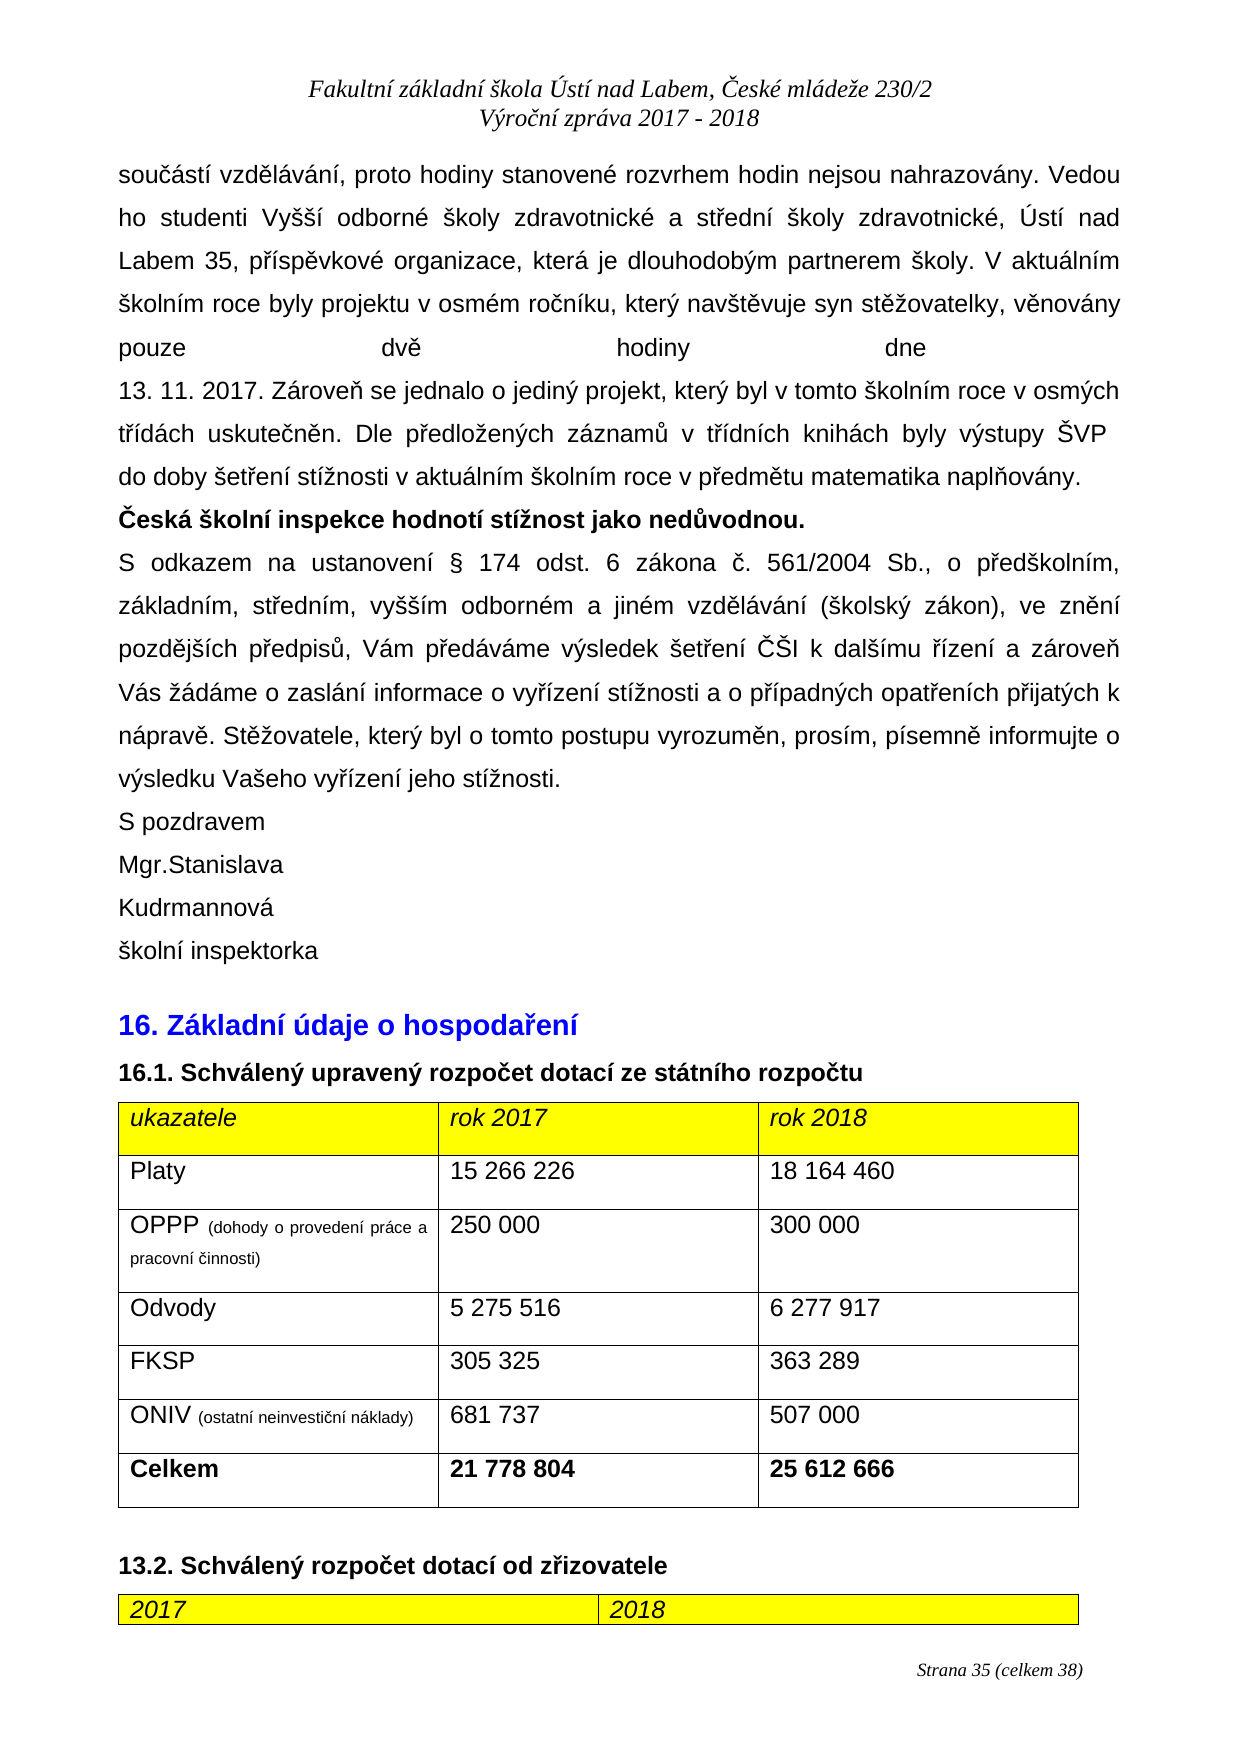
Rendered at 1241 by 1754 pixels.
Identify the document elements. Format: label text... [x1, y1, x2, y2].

table_header rok 2017 [439, 1103, 758, 1155]
table_cell 6 277 917 [759, 1293, 1078, 1345]
text Česká školní inspekce hodnotí stížnost jako nedůvodnou. [118, 505, 1122, 534]
table_header S pozdravem Mgr.Stanislava Kudrmannová školní inspektorka [107, 807, 414, 979]
title 16. Základní údaje o hospodaření [118, 1008, 1122, 1042]
table_cell 250 000 [439, 1210, 758, 1292]
table_cell 305 325 [439, 1346, 758, 1399]
table_cell 5 275 516 [439, 1293, 758, 1345]
table_header 2018 [599, 1595, 1078, 1624]
title 16.1. Schválený upravený rozpočet dotací ze státního rozpočtu [118, 1058, 1122, 1087]
table_cell 18 164 460 [759, 1156, 1078, 1209]
text S odkazem na ustanovení § 174 odst. 6 zákona č. 561/2004 Sb., o předškolním, základním, středním, vyšším odborném a jiném vzdělávání (školský zákon), ve znění pozdějších předpisů, Vám předáváme výsledek šetření ČŠI k dalšímu řízení a zároveň Vás žádáme o zaslání informace o vyřízení stížnosti a o případných opatřeních přijatých k nápravě. Stěžovatele, který byl o tomto postupu vyrozuměn, prosím, písemně informujte o výsledku Vašeho vyřízení jeho stížnosti. [118, 548, 1122, 793]
table_cell 300 000 [759, 1210, 1078, 1292]
table_cell FKSP [119, 1346, 438, 1399]
title 13.2. Schválený rozpočet dotací od zřizovatele [118, 1551, 1122, 1579]
table_cell 681 737 [439, 1400, 758, 1453]
table_cell 25 612 666 [759, 1454, 1078, 1507]
table_cell 363 289 [759, 1346, 1078, 1399]
table_header 2017 [119, 1595, 598, 1624]
table_header rok 2018 [759, 1103, 1078, 1155]
table_cell Odvody [119, 1293, 438, 1345]
table_header ukazatele [119, 1103, 438, 1155]
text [118, 160, 1122, 491]
table_cell Celkem [119, 1454, 438, 1507]
table_cell ONIV (ostatní neinvestiční náklady) [119, 1400, 438, 1453]
table_cell Platy [119, 1156, 438, 1209]
table_cell OPPP (dohody o provedení práce a pracovní činnosti) [119, 1210, 438, 1292]
table_cell 21 778 804 [439, 1454, 758, 1507]
table_cell 15 266 226 [439, 1156, 758, 1209]
table_cell 507 000 [759, 1400, 1078, 1453]
